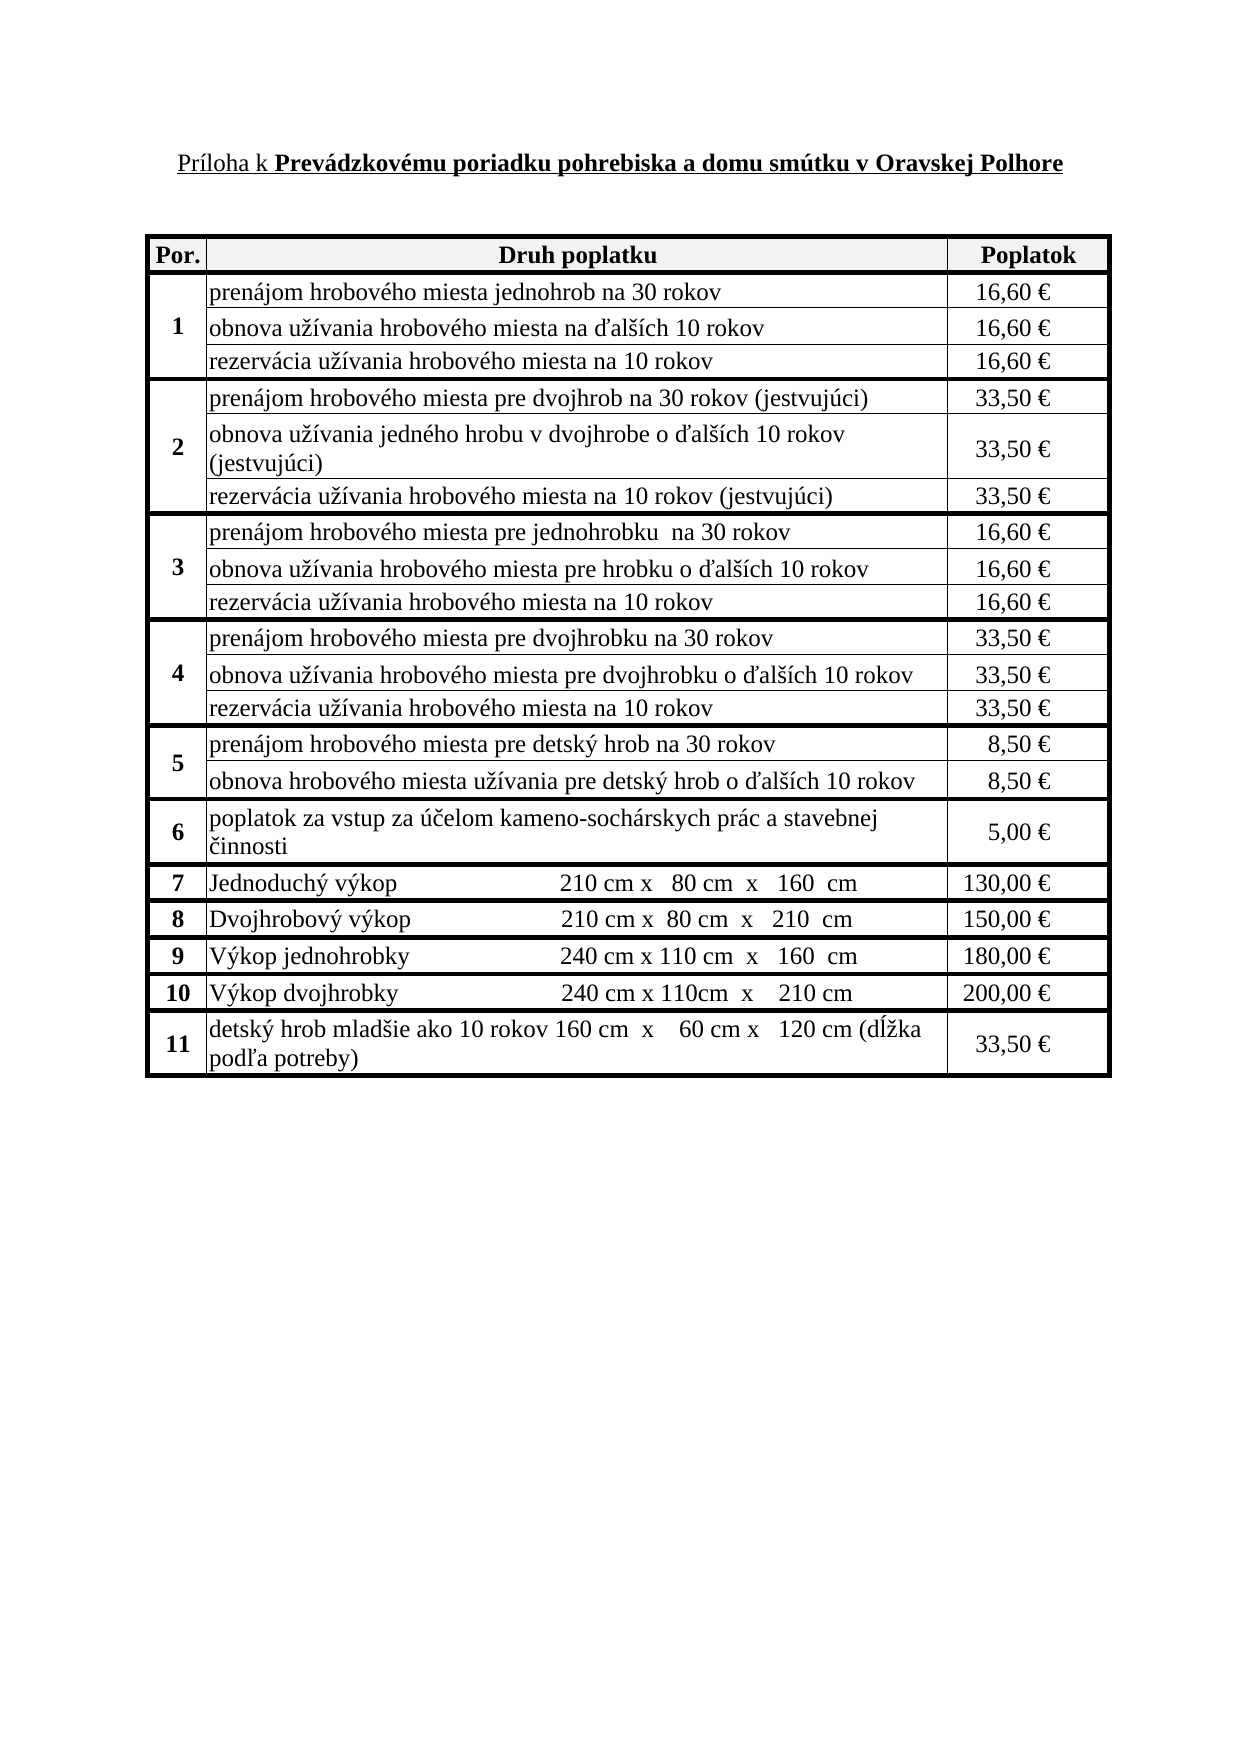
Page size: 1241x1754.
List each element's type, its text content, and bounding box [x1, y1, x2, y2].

table_cell obnova užívania jedného hrobu v dvojhrobe o ďalších 10 rokov (jestvujúci) [207, 414, 947, 478]
table_cell rezervácia užívania hrobového miesta na 10 rokov [207, 691, 947, 723]
table_cell 33,50 € [948, 655, 1107, 690]
table_cell 5,00 € [948, 801, 1107, 862]
table_cell prenájom hrobového miesta jednohrob na 30 rokov [207, 275, 947, 307]
table_header Poplatok [948, 239, 1107, 270]
table_cell 33,50 € [948, 691, 1107, 723]
table_header Por. [150, 239, 206, 270]
text Príloha k Prevádzkovému poriadku pohrebiska a domu smútku v Oravskej Polhore [148, 148, 1093, 176]
table_cell 9 [150, 940, 206, 971]
table_cell 5 [150, 728, 206, 796]
table_cell 16,60 € [948, 308, 1107, 343]
table_cell detský hrob mladšie ako 10 rokov 160 cm x 60 cm x 120 cm (dĺžka podľa potreby) [207, 1013, 947, 1073]
table_cell Jednoduchý výkop 210 cm x 80 cm x 160 cm [207, 867, 947, 898]
table_cell prenájom hrobového miesta pre dvojhrobku na 30 rokov [207, 622, 947, 654]
table_cell 33,50 € [948, 479, 1107, 511]
table_cell 33,50 € [948, 1013, 1107, 1073]
table_cell rezervácia užívania hrobového miesta na 10 rokov [207, 585, 947, 617]
table_cell 8 [150, 903, 206, 935]
table_cell 16,60 € [948, 585, 1107, 617]
table_cell 6 [150, 801, 206, 862]
table_cell 11 [150, 1013, 206, 1073]
table_cell 8,50 € [948, 728, 1107, 760]
table_cell Výkop dvojhrobky 240 cm x 110cm x 210 cm [207, 976, 947, 1008]
table_cell 8,50 € [948, 761, 1107, 796]
table_cell prenájom hrobového miesta pre dvojhrob na 30 rokov (jestvujúci) [207, 381, 947, 413]
table_cell 16,60 € [948, 516, 1107, 548]
table_cell 16,60 € [948, 345, 1107, 376]
table_cell 16,60 € [948, 549, 1107, 584]
table_cell 33,50 € [948, 622, 1107, 654]
table_cell 1 [150, 275, 206, 376]
table_cell 4 [150, 622, 206, 723]
table_cell poplatok za vstup za účelom kameno-sochárskych prác a stavebnej činnosti [207, 801, 947, 862]
table_cell obnova užívania hrobového miesta pre dvojhrobku o ďalších 10 rokov [207, 655, 947, 690]
table_cell obnova hrobového miesta užívania pre detský hrob o ďalších 10 rokov [207, 761, 947, 796]
table_cell 10 [150, 976, 206, 1008]
table_header Druh poplatku [207, 239, 947, 270]
table_cell 16,60 € [948, 275, 1107, 307]
table_cell 3 [150, 516, 206, 617]
table_cell prenájom hrobového miesta pre jednohrobku na 30 rokov [207, 516, 947, 548]
table_cell rezervácia užívania hrobového miesta na 10 rokov [207, 345, 947, 376]
table_cell 2 [150, 381, 206, 511]
table_cell 33,50 € [948, 381, 1107, 413]
table_cell prenájom hrobového miesta pre detský hrob na 30 rokov [207, 728, 947, 760]
table_cell obnova užívania hrobového miesta pre hrobku o ďalších 10 rokov [207, 549, 947, 584]
table_cell 200,00 € [948, 976, 1107, 1008]
table_cell 180,00 € [948, 940, 1107, 971]
table_cell 150,00 € [948, 903, 1107, 935]
table_cell 33,50 € [948, 414, 1107, 478]
table_cell 130,00 € [948, 867, 1107, 898]
table_cell rezervácia užívania hrobového miesta na 10 rokov (jestvujúci) [207, 479, 947, 511]
table_cell Dvojhrobový výkop 210 cm x 80 cm x 210 cm [207, 903, 947, 935]
table_cell obnova užívania hrobového miesta na ďalších 10 rokov [207, 308, 947, 343]
table_cell Výkop jednohrobky 240 cm x 110 cm x 160 cm [207, 940, 947, 971]
table_cell 7 [150, 867, 206, 898]
